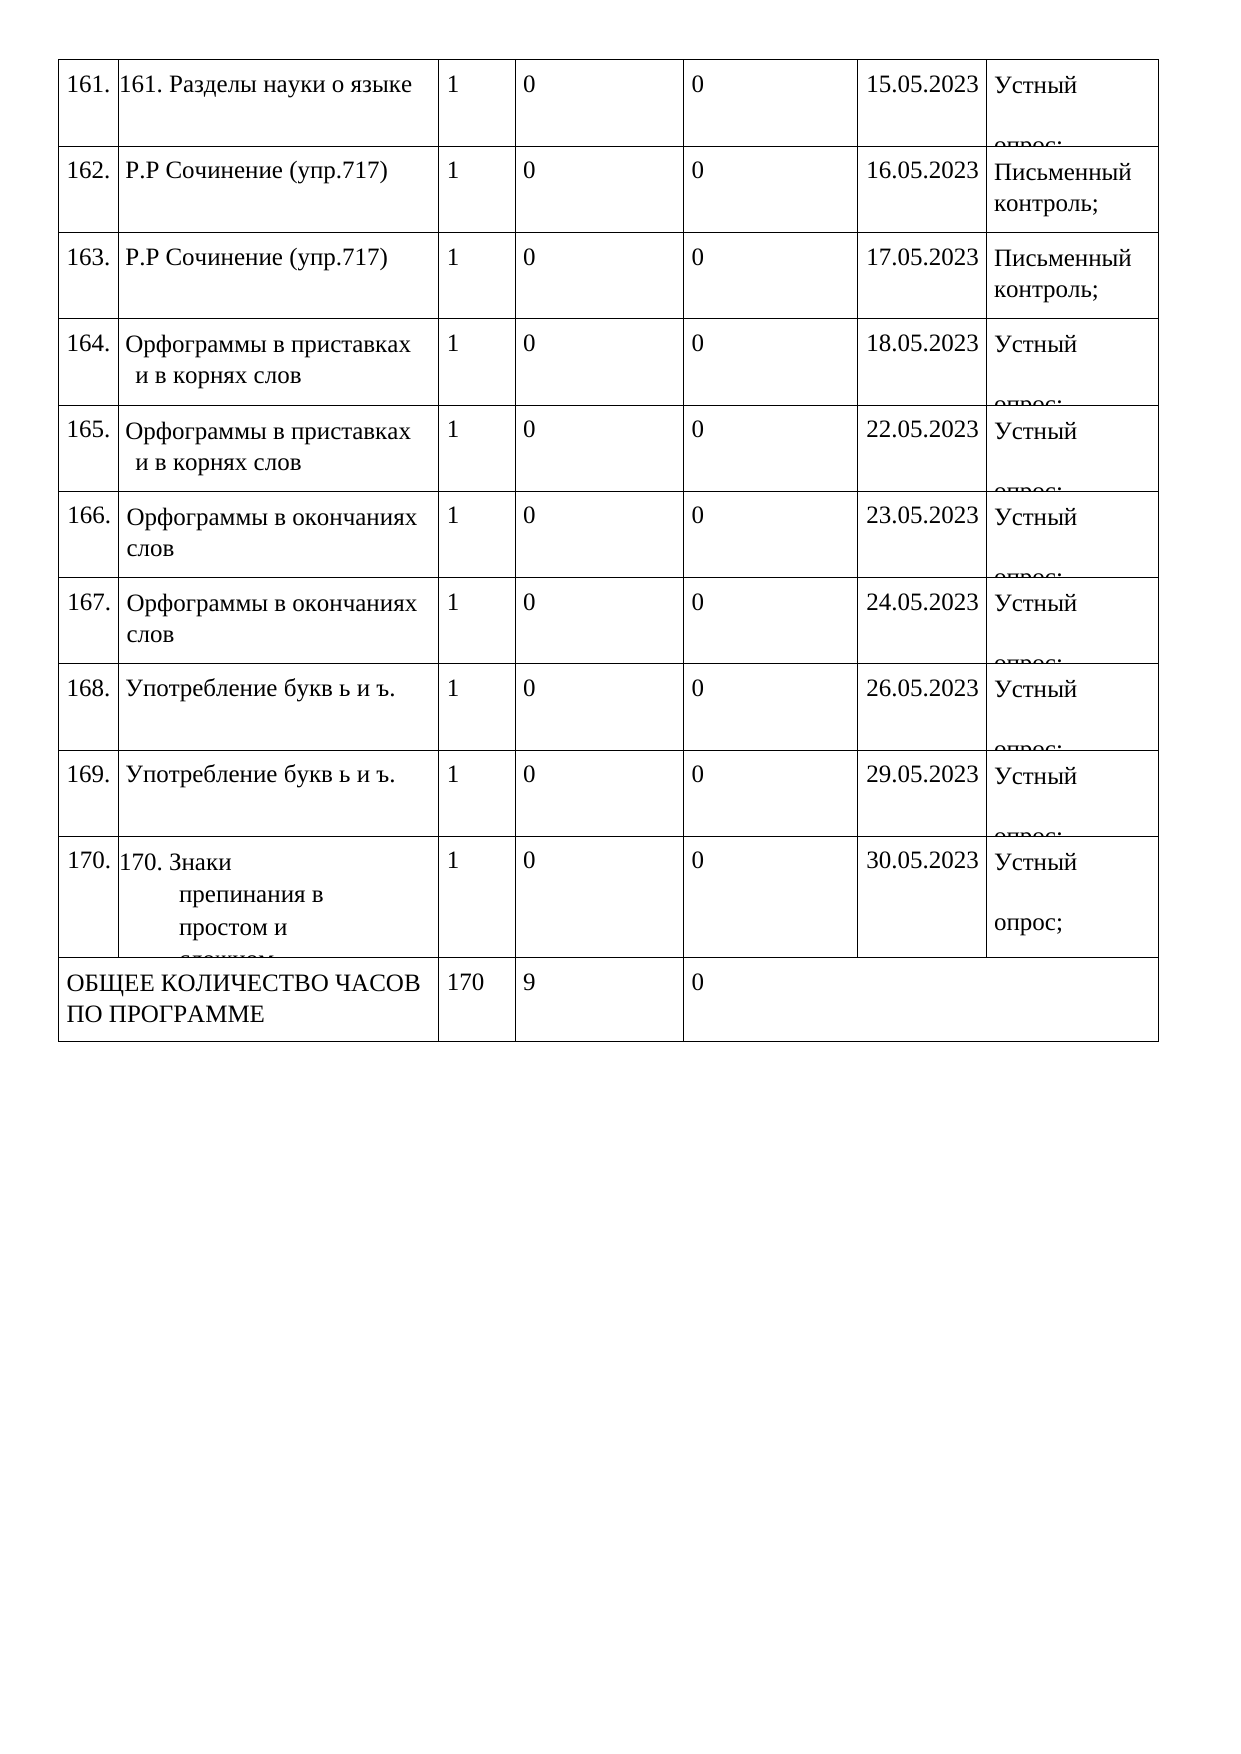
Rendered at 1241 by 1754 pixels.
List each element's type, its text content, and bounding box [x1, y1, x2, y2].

table_cell 170. [59, 837, 118, 957]
table_cell 170. Знаки препинания в простом и сложном предложении [119, 837, 438, 957]
table_cell 24.05.2023 [858, 578, 986, 663]
table_cell 1 [439, 147, 515, 232]
table_cell Орфограммы в окончаниях слов [119, 492, 438, 577]
table_cell Употребление букв ь и ъ. [119, 751, 438, 836]
table_cell 1 [439, 578, 515, 663]
table_header 1 [439, 60, 515, 146]
table_cell 0 [684, 751, 857, 836]
table_cell Письменный контроль; [987, 233, 1158, 318]
table_cell Употребление букв ь и ъ. [119, 664, 438, 749]
table_cell Устный опрос; [987, 751, 1158, 836]
table_cell 30.05.2023 [858, 837, 986, 957]
table_cell 0 [516, 664, 683, 749]
table_cell 0 [684, 837, 857, 957]
table_cell 163. [59, 233, 118, 318]
table_cell 167. [59, 578, 118, 663]
table_header 0 [684, 60, 857, 146]
table_cell 16.05.2023 [858, 147, 986, 232]
table_cell 162. [59, 147, 118, 232]
table_cell 0 [684, 147, 857, 232]
table_cell 1 [439, 492, 515, 577]
table_cell 0 [516, 233, 683, 318]
table_cell 0 [684, 492, 857, 577]
table_cell 0 [516, 492, 683, 577]
table_cell Орфограммы в приставках и в корнях слов [119, 319, 438, 404]
table_cell 0 [516, 837, 683, 957]
table_cell 164. [59, 319, 118, 404]
table_cell Орфограммы в окончаниях слов [119, 578, 438, 663]
table_cell 17.05.2023 [858, 233, 986, 318]
table_cell ОБЩЕЕ КОЛИЧЕСТВО ЧАСОВ ПО ПРОГРАММЕ [59, 958, 438, 1041]
table_cell Устный опрос; [987, 319, 1158, 404]
table_header 161. [59, 60, 118, 146]
table_cell 29.05.2023 [858, 751, 986, 836]
table_cell 0 [684, 233, 857, 318]
table_cell 0 [516, 319, 683, 404]
table_cell 0 [516, 578, 683, 663]
table_cell 165. [59, 406, 118, 491]
table_cell Устный опрос; [987, 578, 1158, 663]
table_cell Письменный контроль; [987, 147, 1158, 232]
table_cell Орфограммы в приставках и в корнях слов [119, 406, 438, 491]
table_cell 9 [516, 958, 683, 1041]
table_cell 0 [684, 578, 857, 663]
table_header 0 [516, 60, 683, 146]
table_cell 1 [439, 233, 515, 318]
table_cell 1 [439, 837, 515, 957]
table_cell 170 [439, 958, 515, 1041]
table_cell 0 [516, 751, 683, 836]
table_cell Р.Р Сочинение (упр.717) [119, 147, 438, 232]
table_cell 169. [59, 751, 118, 836]
table_cell 0 [516, 147, 683, 232]
table_header 161. Разделы науки о языке [119, 60, 438, 146]
table_cell 1 [439, 751, 515, 836]
table_cell 22.05.2023 [858, 406, 986, 491]
table_cell Устный опрос; [987, 837, 1158, 957]
table_cell 23.05.2023 [858, 492, 986, 577]
table_cell 1 [439, 406, 515, 491]
table_cell Р.Р Сочинение (упр.717) [119, 233, 438, 318]
table_cell 0 [684, 958, 1158, 1041]
table_cell 0 [516, 406, 683, 491]
table_header Устный опрос; [987, 60, 1158, 146]
table_cell 166. [59, 492, 118, 577]
table_cell 18.05.2023 [858, 319, 986, 404]
table_cell Устный опрос; [987, 406, 1158, 491]
table_cell 0 [684, 319, 857, 404]
table_cell 168. [59, 664, 118, 749]
table_cell 0 [684, 664, 857, 749]
table_cell Устный опрос; [987, 492, 1158, 577]
table_cell 26.05.2023 [858, 664, 986, 749]
table_cell 0 [684, 406, 857, 491]
table_cell Устный опрос; [987, 664, 1158, 749]
table_cell 1 [439, 319, 515, 404]
table_header 15.05.2023 [858, 60, 986, 146]
table_cell 1 [439, 664, 515, 749]
